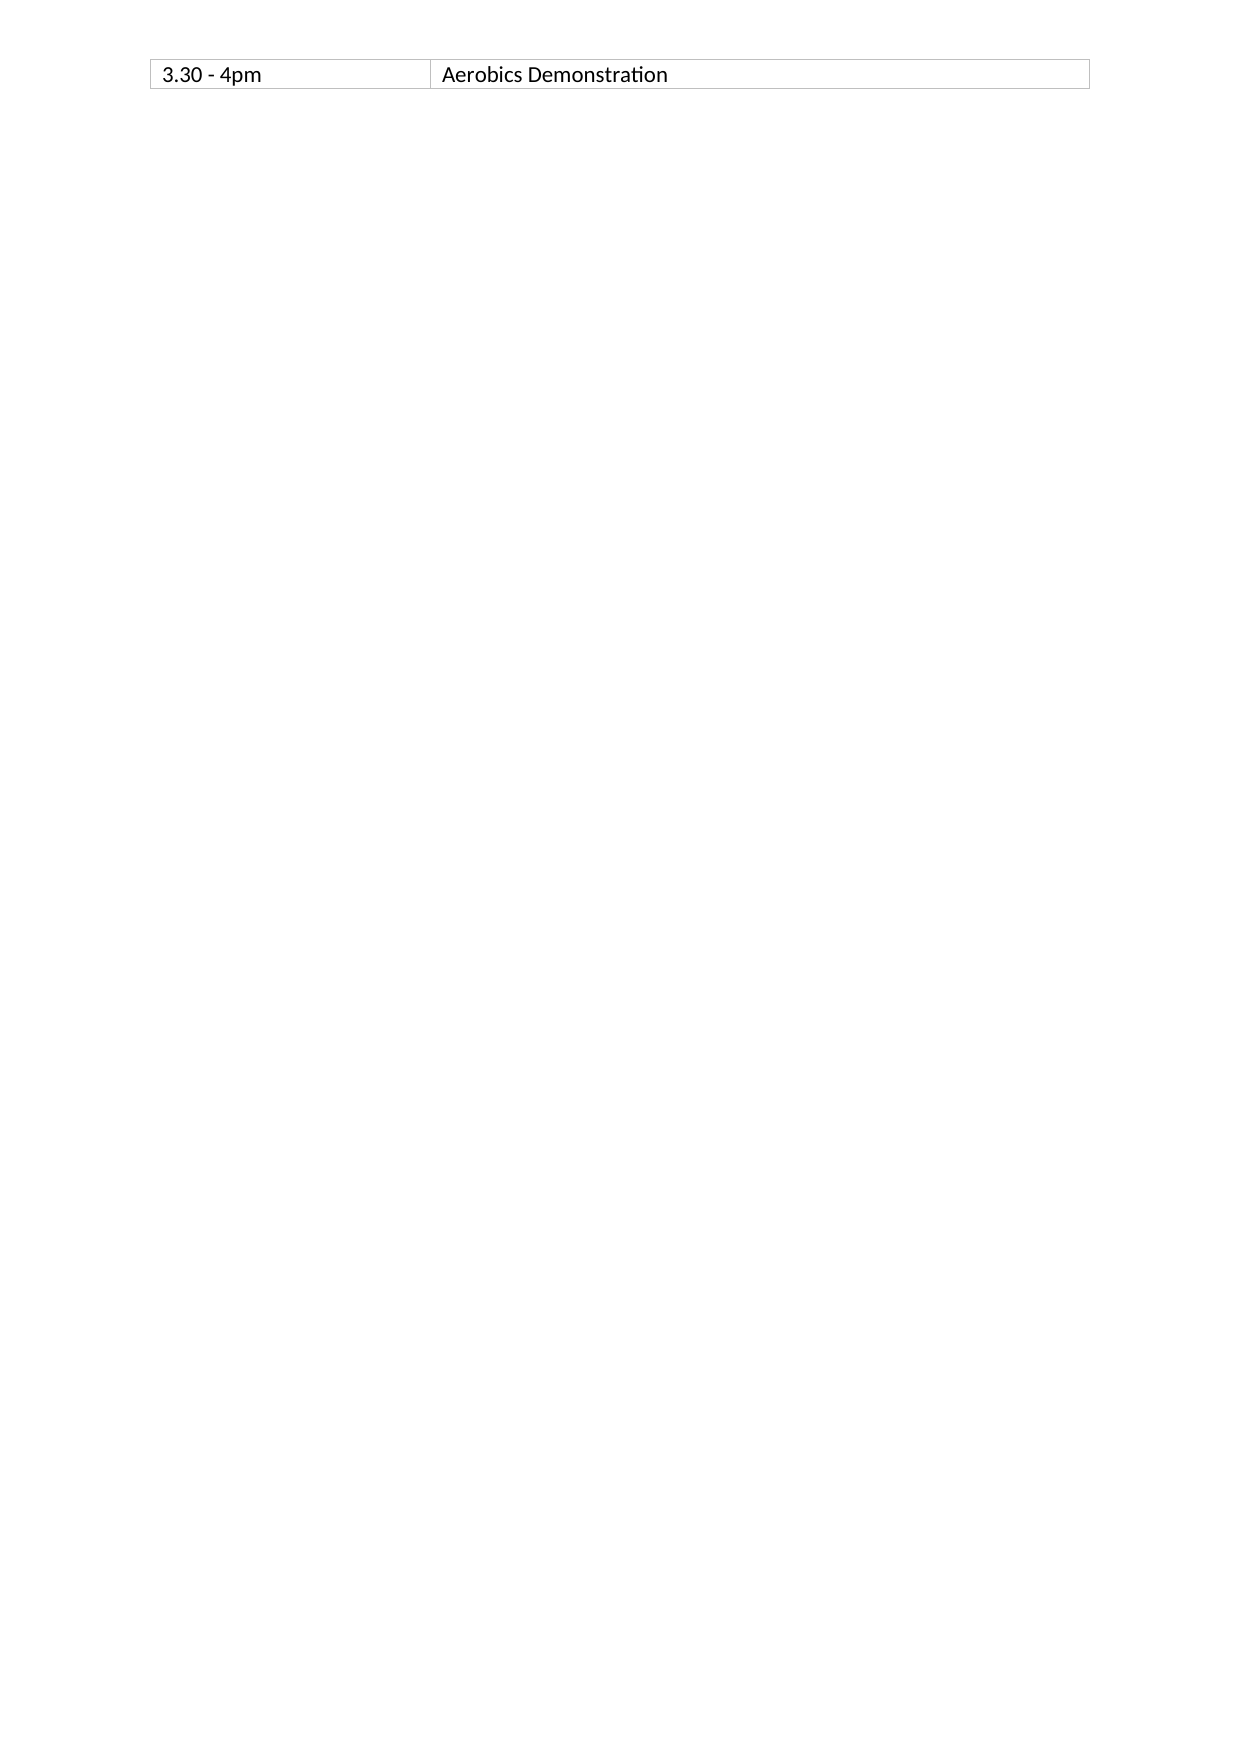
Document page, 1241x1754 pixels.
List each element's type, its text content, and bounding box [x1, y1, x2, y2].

table_cell Aerobics Demonstration [431, 60, 1089, 88]
table_cell 3.30 - 4pm [151, 60, 430, 88]
